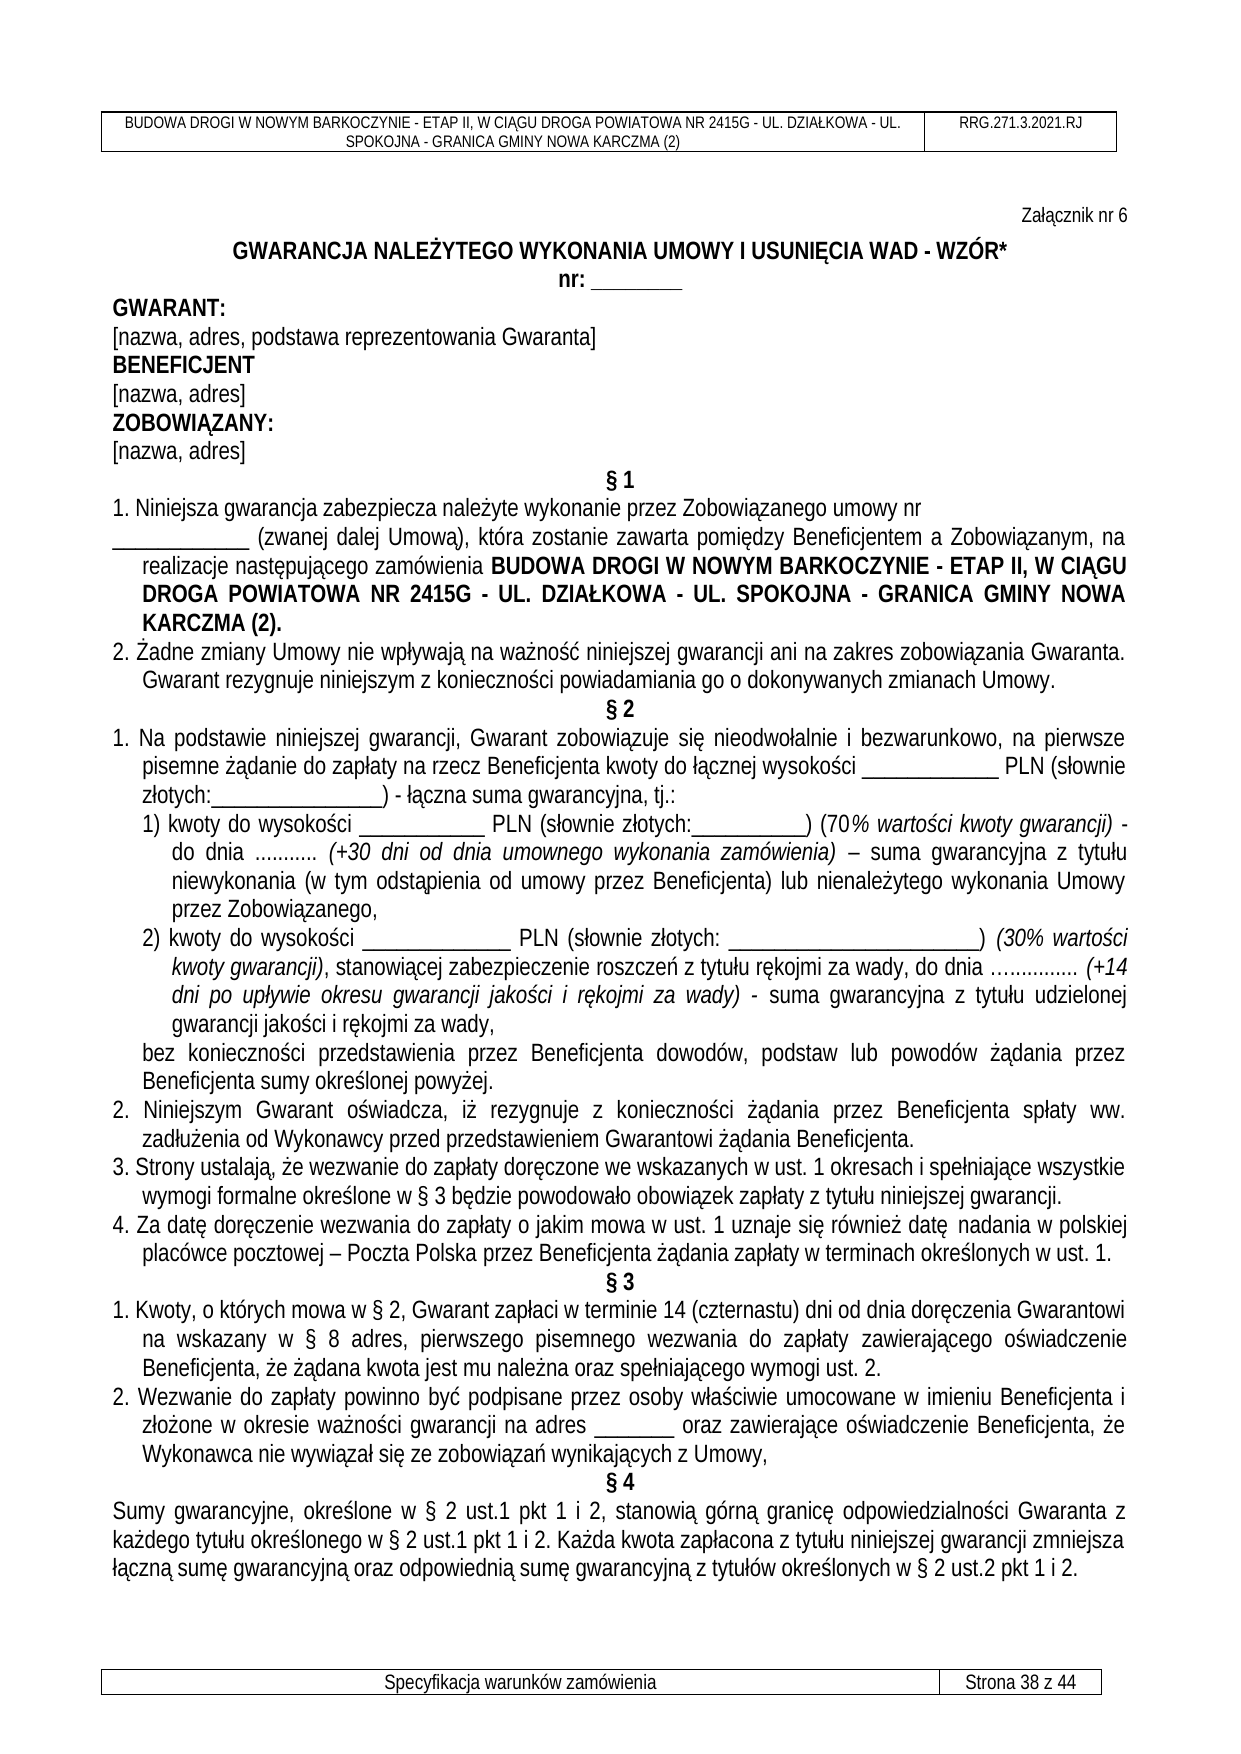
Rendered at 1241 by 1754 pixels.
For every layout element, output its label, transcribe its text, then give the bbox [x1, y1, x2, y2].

text BENEFICJENT [112, 350, 1128, 379]
text [nazwa, adres, podstawa reprezentowania Gwaranta] [112, 322, 1128, 350]
text Załącznik nr 6 [112, 189, 1128, 227]
text 2. Niniejszym Gwarant oświadcza, iż rezygnuje z konieczności żądania przez Beneficjenta spłaty ww. zadłużenia od Wykonawcy przed przedstawieniem Gwarantowi żądania Beneficjenta. [112, 1095, 1128, 1152]
text ZOBOWIĄZANY: [112, 407, 1128, 436]
text § 2 [112, 694, 1128, 723]
text Sumy gwarancyjne, określone w § 2 ust.1 pkt 1 i 2, stanowią górną granicę odpowiedzialności Gwaranta z każdego tytułu określonego w § 2 ust.1 pkt 1 i 2. Każda kwota zapłacona z tytułu niniejszej gwarancji zmniejsza łączną sumę gwarancyjną oraz odpowiednią sumę gwarancyjną z tytułów określonych w § 2 ust.2 pkt 1 i 2. [112, 1496, 1128, 1582]
text § 4 [112, 1467, 1128, 1496]
text 1. Na podstawie niniejszej gwarancji, Gwarant zobowiązuje się nieodwołalnie i bezwarunkowo, na pierwsze pisemne żądanie do zapłaty na rzecz Beneficjenta kwoty do łącznej wysokości ____________ PLN (słownie złotych:_______________) - łączna suma gwarancyjna, tj.: [112, 723, 1128, 808]
text 1. Kwoty, o których mowa w § 2, Gwarant zapłaci w terminie 14 (czternastu) dni od dnia doręczenia Gwarantowi na wskazany w § 8 adres, pierwszego pisemnego wezwania do zapłaty zawierającego oświadczenie Beneficjenta, że żądana kwota jest mu należna oraz spełniającego wymogi ust. 2. [112, 1296, 1128, 1381]
text 2) kwoty do wysokości _____________ PLN (słownie złotych: ______________________) (30% wartości kwoty gwarancji), stanowiącej zabezpieczenie roszczeń z tytułu rękojmi za wady, do dnia …............ (+14 dni po upływie okresu gwarancji jakości i rękojmi za wady) - suma gwarancyjna z tytułu udzielonej gwarancji jakości i rękojmi za wady, [142, 923, 1128, 1038]
text GWARANT: [112, 293, 1128, 322]
text bez konieczności przedstawienia przez Beneficjenta dowodów, podstaw lub powodów żądania przez Beneficjenta sumy określonej powyżej. [142, 1038, 1128, 1095]
text 4. Za datę doręczenie wezwania do zapłaty o jakim mowa w ust. 1 uznaje się również datę nadania w polskiej placówce pocztowej – Poczta Polska przez Beneficjenta żądania zapłaty w terminach określonych w ust. 1. [112, 1209, 1128, 1267]
text [nazwa, adres] [112, 436, 1128, 465]
subtitle GWARANCJA NALEŻYTEGO WYKONANIA UMOWY I USUNIĘCIA WAD - WZÓR* [112, 227, 1128, 264]
text [nazwa, adres] [112, 379, 1128, 407]
text § 3 [112, 1267, 1128, 1296]
text 3. Strony ustalają, że wezwanie do zapłaty doręczone we wskazanych w ust. 1 okresach i spełniające wszystkie wymogi formalne określone w § 3 będzie powodowało obowiązek zapłaty z tytułu niniejszej gwarancji. [112, 1152, 1128, 1209]
text nr: ________ [112, 264, 1128, 293]
text 1. Niniejsza gwarancja zabezpiecza należyte wykonanie przez Zobowiązanego umowy nr [112, 493, 1128, 522]
text 2. Żadne zmiany Umowy nie wpływają na ważność niniejszej gwarancji ani na zakres zobowiązania Gwaranta. Gwarant rezygnuje niniejszym z konieczności powiadamiania go o dokonywanych zmianach Umowy. [112, 637, 1128, 694]
text § 1 [112, 465, 1128, 493]
text 2. Wezwanie do zapłaty powinno być podpisane przez osoby właściwie umocowane w imieniu Beneficjenta i złożone w okresie ważności gwarancji na adres _______ oraz zawierające oświadczenie Beneficjenta, że Wykonawca nie wywiązał się ze zobowiązań wynikających z Umowy, [112, 1381, 1128, 1467]
text ____________ (zwanej dalej Umową), która zostanie zawarta pomiędzy Beneficjentem a Zobowiązanym, na realizacje następującego zamówienia BUDOWA DROGI W NOWYM BARKOCZYNIE - ETAP II, W CIĄGU DROGA POWIATOWA NR 2415G - UL. DZIAŁKOWA - UL. SPOKOJNA - GRANICA GMINY NOWA KARCZMA (2). [112, 522, 1128, 637]
text 1) kwoty do wysokości ___________ PLN (słownie złotych:__________) (70% wartości kwoty gwarancji) - do dnia ........... (+30 dni od dnia umownego wykonania zamówienia) – suma gwarancyjna z tytułu niewykonania (w tym odstąpienia od umowy przez Beneficjenta) lub nienależytego wykonania Umowy przez Zobowiązanego, [142, 808, 1128, 923]
